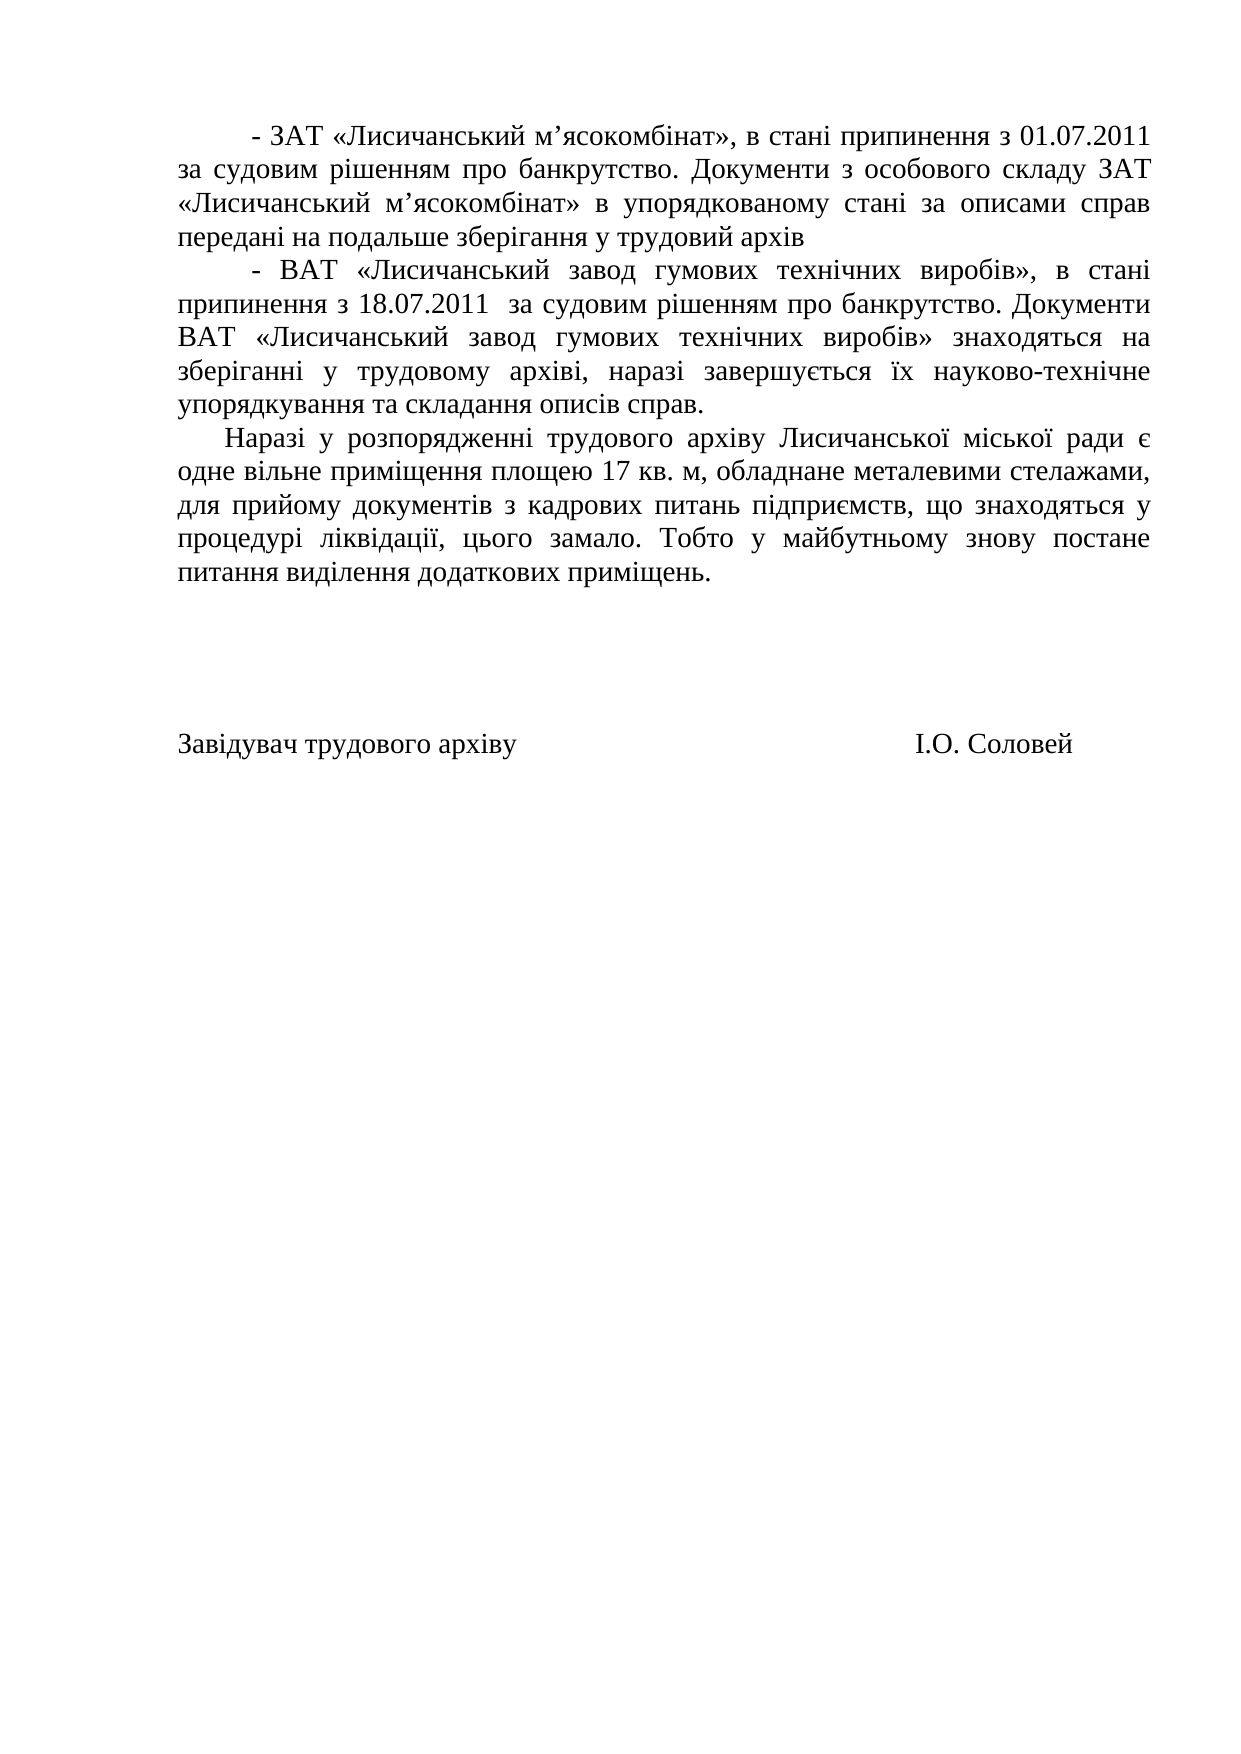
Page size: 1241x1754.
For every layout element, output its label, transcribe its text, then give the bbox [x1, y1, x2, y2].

text Завідувач трудового архіву І.О. Соловей [177, 726, 1152, 759]
text - ВАТ «Лисичанський завод гумових технічних виробів», в стані припинення з 18.07.2011 за судовим рішенням про банкрутство. Документи ВАТ «Лисичанський завод гумових технічних виробів» знаходяться на зберіганні у трудовому архіві, наразі завершується їх науково-технічне упорядкування та складання описів справ. [177, 252, 1152, 420]
text Наразі у розпорядженні трудового архіву Лисичанської міської ради є одне вільне приміщення площею 17 кв. м, обладнане металевими стелажами, для прийому документів з кадрових питань підприємств, що знаходяться у процедурі ліквідації, цього замало. Тобто у майбутньому знову постане питання виділення додаткових приміщень. [177, 420, 1152, 588]
text - ЗАТ «Лисичанський м’ясокомбінат», в стані припинення з 01.07.2011 за судовим рішенням про банкрутство. Документи з особового складу ЗАТ «Лисичанський м’ясокомбінат» в упорядкованому стані за описами справ передані на подальше зберігання у трудовий архів [177, 118, 1152, 252]
